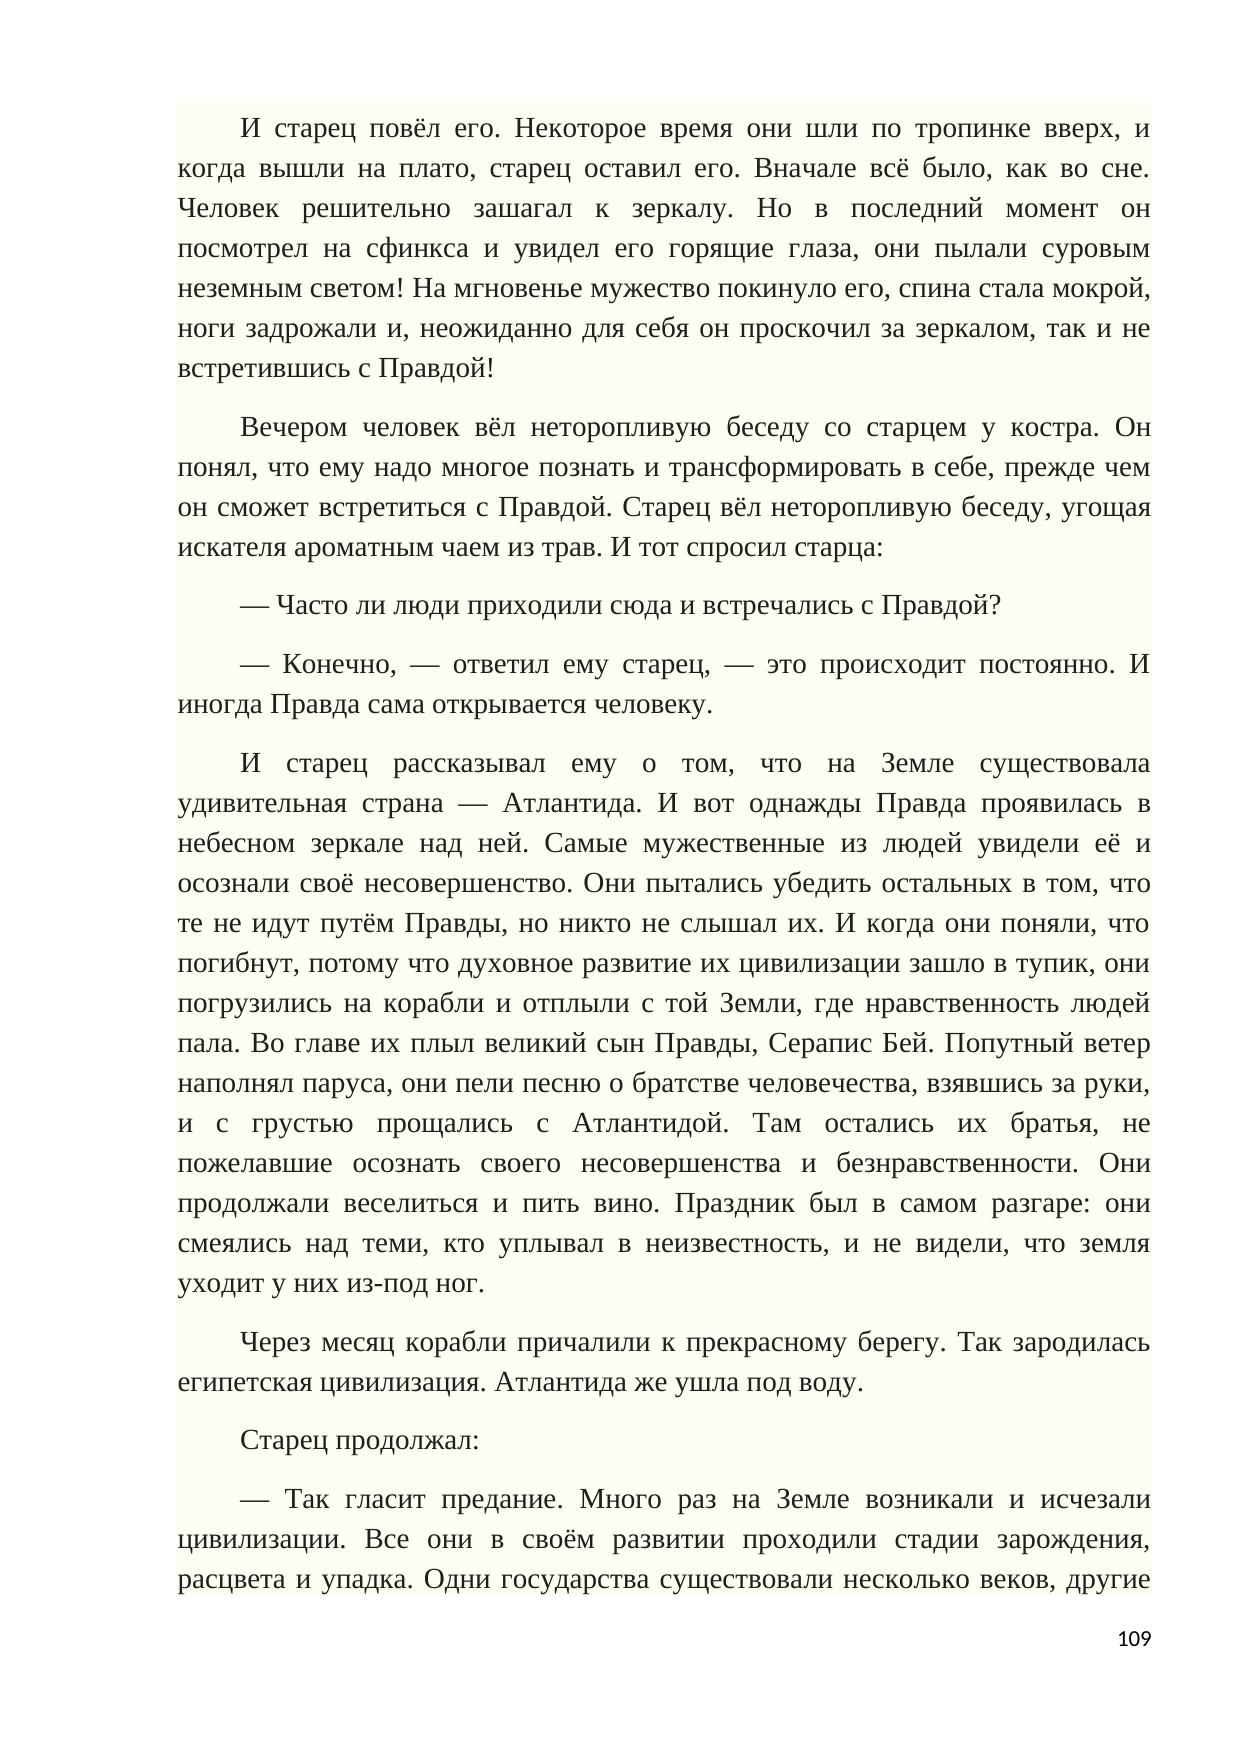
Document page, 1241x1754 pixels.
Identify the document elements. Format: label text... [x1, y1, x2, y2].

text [177, 1475, 1152, 1595]
text — Конечно, — ответил ему старец, — это происходит постоянно. И иногда Правда сама открывается человеку. [177, 640, 1152, 720]
text И старец повёл его. Некоторое время они шли по тропинке вверх, и когда вышли на плато, старец оставил его. Вначале всё было, как во сне. Человек решительно зашагал к зеркалу. Но в последний момент он посмотрел на сфинкса и увидел его горящие глаза, они пылали суровым неземным светом! На мгновенье мужество покинуло его, спина стала мокрой, ноги задрожали и, неожиданно для себя он проскочил за зеркалом, так и не встретившись с Правдой! [177, 103, 1152, 383]
text — Часто ли люди приходили сюда и встречались с Правдой? [177, 581, 1152, 621]
text Вечером человек вёл неторопливую беседу со старцем у костра. Он понял, что ему надо многое познать и трансформировать в себе, прежде чем он сможет встретиться с Правдой. Старец вёл неторопливую беседу, угощая искателя ароматным чаем из трав. И тот спросил старца: [177, 402, 1152, 562]
text И старец рассказывал ему о том, что на Земле существовала удивительная страна — Атлантида. И вот однажды Правда проявилась в небесном зеркале над ней. Самые мужественные из людей увидели её и осознали своё несовершенство. Они пытались убедить остальных в том, что те не идут путём Правды, но никто не слышал их. И когда они поняли, что погибнут, потому что духовное развитие их цивилизации зашло в тупик, они погрузились на корабли и отплыли с той Земли, где нравственность людей пала. Во главе их плыл великий сын Правды, Серапис Бей. Попутный ветер наполнял паруса, они пели песню о братстве человечества, взявшись за руки, и с грустью прощались с Атлантидой. Там остались их братья, не пожелавшие осознать своего несовершенства и безнравственности. Они продолжали веселиться и пить вино. Праздник был в самом разгаре: они смеялись над теми, кто уплывал в неизвестность, и не видели, что земля уходит у них из-под ног. [177, 738, 1152, 1298]
text Старец продолжал: [177, 1416, 1152, 1456]
text Через месяц корабли причалили к прекрасному берегу. Так зародилась египетская цивилизация. Атлантида же ушла под воду. [177, 1317, 1152, 1397]
